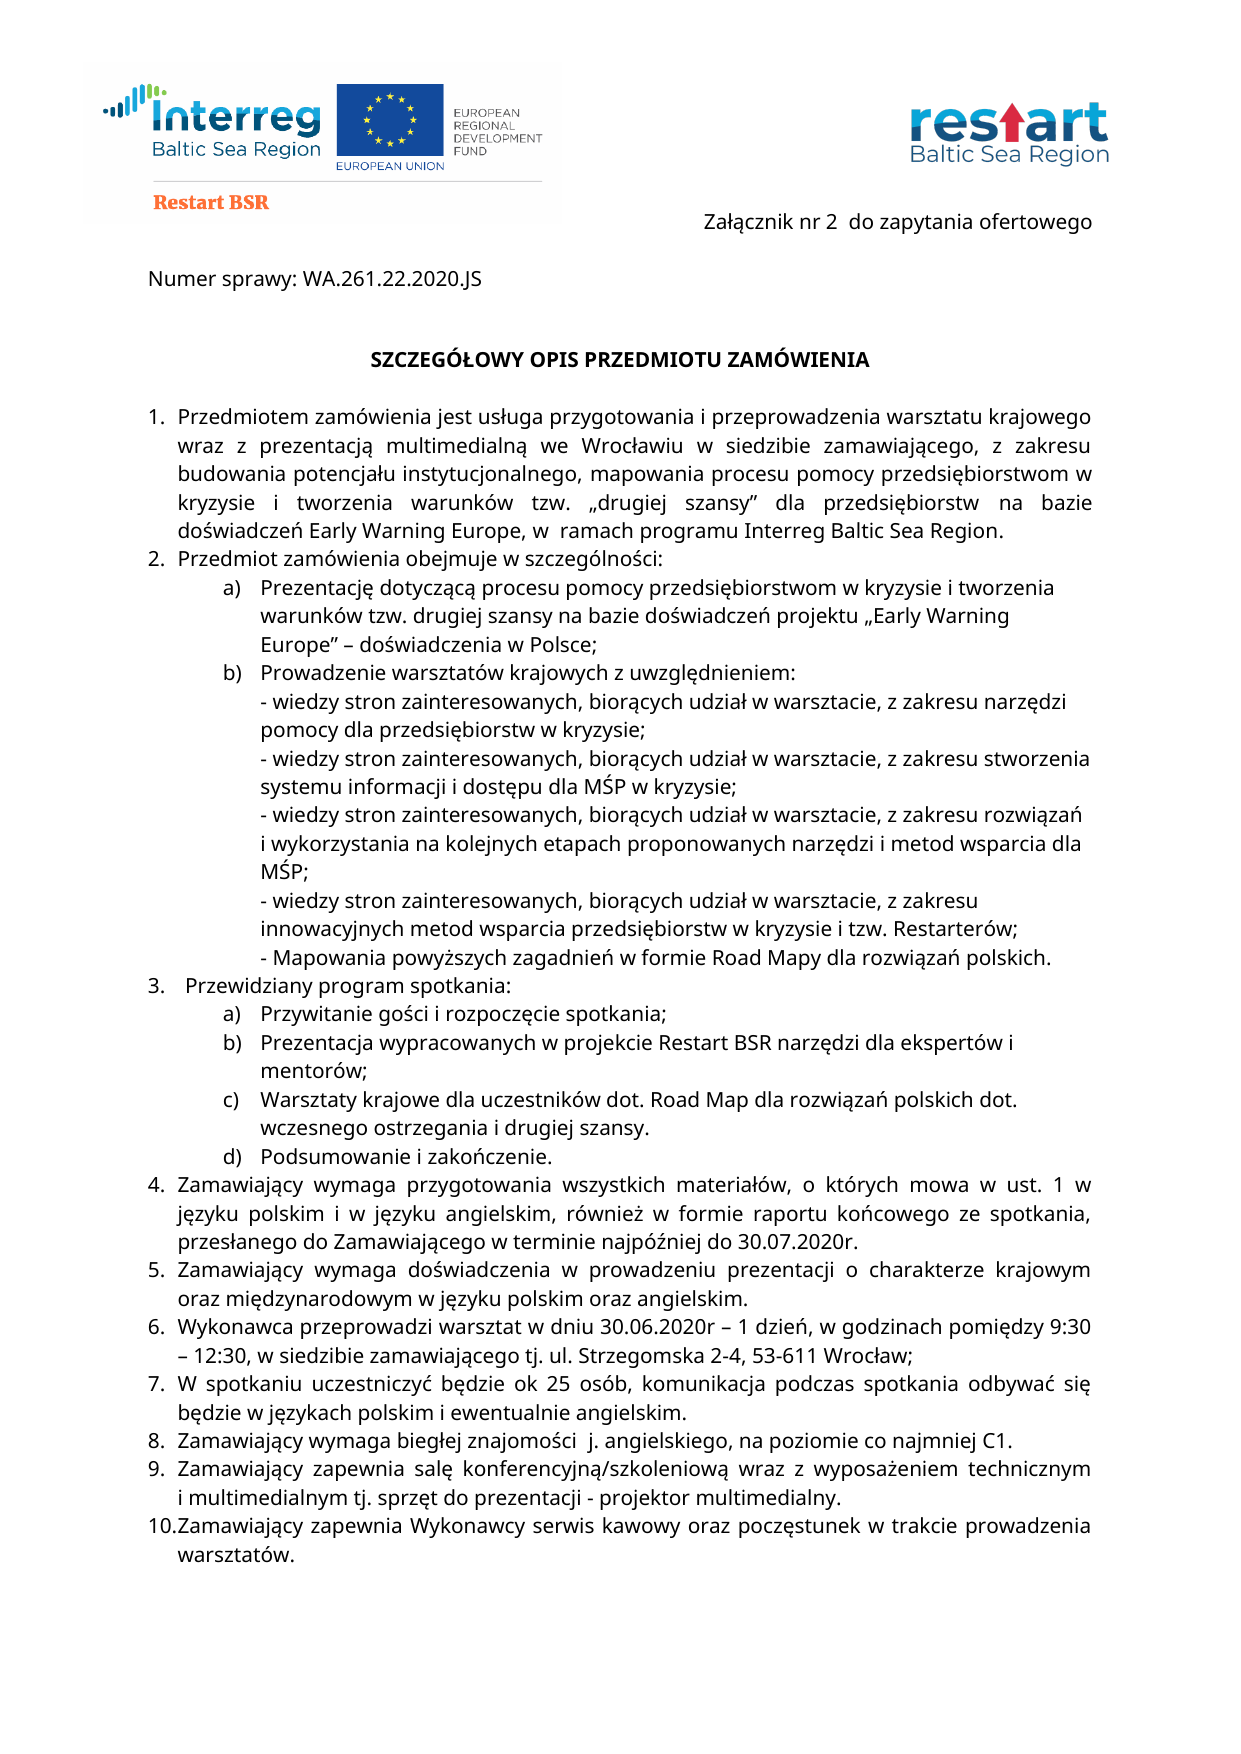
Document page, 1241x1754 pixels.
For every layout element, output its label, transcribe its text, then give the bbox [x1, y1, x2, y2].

picture [901, 98, 1118, 169]
list Podsumowanie i zakończenie. [223, 1142, 1092, 1170]
text SZCZEGÓŁOWY OPIS PRZEDMIOTU ZAMÓWIENIA [148, 346, 1092, 374]
picture [82, 62, 567, 224]
list Wykonawca przeprowadzi warsztat w dniu 30.06.2020r – 1 dzień, w godzinach pomiędzy 9:30 – 12:30, w siedzibie zamawiającego tj. ul. Strzegomska 2-4, 53-611 Wrocław; [148, 1312, 1092, 1369]
text Numer sprawy: WA.261.22.2020.JS [148, 264, 1092, 292]
list Przedmiot zamówienia obejmuje w szczególności: [148, 544, 1092, 573]
list - Mapowania powyższych zagadnień w formie Road Mapy dla rozwiązań polskich. [260, 943, 1092, 971]
list Zamawiający wymaga przygotowania wszystkich materiałów, o których mowa w ust. 1 w języku polskim i w języku angielskim, również w formie raportu końcowego ze spotkania, przesłanego do Zamawiającego w terminie najpóźniej do 30.07.2020r. [148, 1170, 1092, 1256]
list Zamawiający wymaga biegłej znajomości j. angielskiego, na poziomie co najmniej C1. [148, 1426, 1092, 1454]
list Przywitanie gości i rozpoczęcie spotkania; [223, 999, 1092, 1028]
list Warsztaty krajowe dla uczestników dot. Road Map dla rozwiązań polskich dot. wczesnego ostrzegania i drugiej szansy. [223, 1085, 1092, 1142]
list - wiedzy stron zainteresowanych, biorących udział w warsztacie, z zakresu narzędzi pomocy dla przedsiębiorstw w kryzysie; [260, 687, 1092, 744]
list - wiedzy stron zainteresowanych, biorących udział w warsztacie, z zakresu rozwiązań i wykorzystania na kolejnych etapach proponowanych narzędzi i metod wsparcia dla MŚP; [260, 801, 1092, 886]
list Przewidziany program spotkania: [148, 971, 1092, 999]
list - wiedzy stron zainteresowanych, biorących udział w warsztacie, z zakresu innowacyjnych metod wsparcia przedsiębiorstw w kryzysie i tzw. Restarterów; [260, 886, 1092, 943]
list Przedmiotem zamówienia jest usługa przygotowania i przeprowadzenia warsztatu krajowego wraz z prezentacją multimedialną we Wrocławiu w siedzibie zamawiającego, z zakresu budowania potencjału instytucjonalnego, mapowania procesu pomocy przedsiębiorstwom w kryzysie i tworzenia warunków tzw. „drugiej szansy” dla przedsiębiorstw na bazie doświadczeń Early Warning Europe, w ramach programu Interreg Baltic Sea Region. [148, 402, 1092, 544]
list W spotkaniu uczestniczyć będzie ok 25 osób, komunikacja podczas spotkania odbywać się będzie w językach polskim i ewentualnie angielskim. [148, 1369, 1092, 1426]
text Załącznik nr 2 do zapytania ofertowego [148, 207, 1092, 235]
list - wiedzy stron zainteresowanych, biorących udział w warsztacie, z zakresu stworzenia systemu informacji i dostępu dla MŚP w kryzysie; [260, 744, 1092, 801]
list Zamawiający zapewnia Wykonawcy serwis kawowy oraz poczęstunek w trakcie prowadzenia warsztatów. [148, 1511, 1092, 1568]
list Prezentacja wypracowanych w projekcie Restart BSR narzędzi dla ekspertów i mentorów; [223, 1028, 1092, 1085]
list Zamawiający zapewnia salę konferencyjną/szkoleniową wraz z wyposażeniem technicznym i multimedialnym tj. sprzęt do prezentacji - projektor multimedialny. [148, 1454, 1092, 1511]
list Zamawiający wymaga doświadczenia w prowadzeniu prezentacji o charakterze krajowym oraz międzynarodowym w języku polskim oraz angielskim. [148, 1256, 1092, 1312]
list Prowadzenie warsztatów krajowych z uwzględnieniem: [223, 658, 1092, 687]
list Prezentację dotyczącą procesu pomocy przedsiębiorstwom w kryzysie i tworzenia warunków tzw. drugiej szansy na bazie doświadczeń projektu „Early Warning Europe” – doświadczenia w Polsce; [223, 573, 1092, 658]
